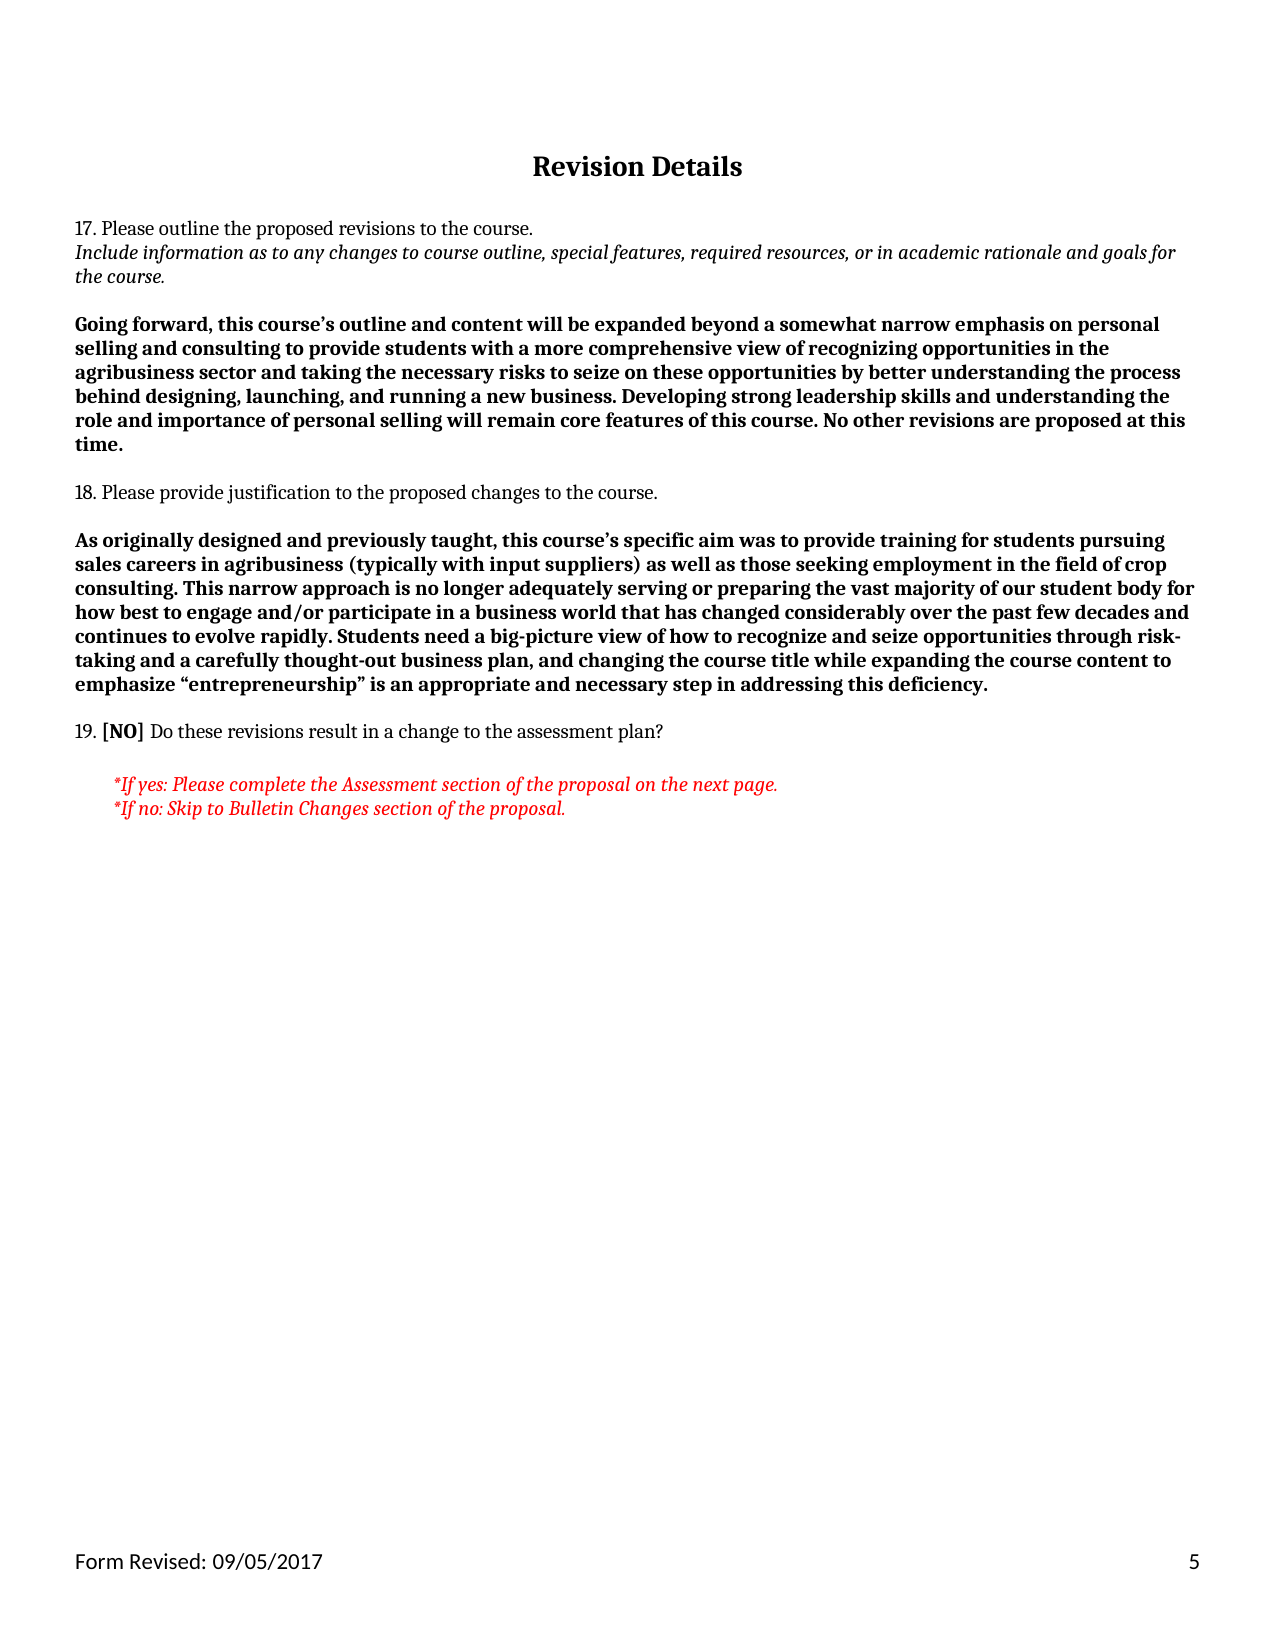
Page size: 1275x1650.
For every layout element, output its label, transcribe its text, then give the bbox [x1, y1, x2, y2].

text Revision Details [75, 150, 1200, 183]
text 17. Please outline the proposed revisions to the course. [75, 217, 1200, 241]
text Include information as to any changes to course outline, special features, required resources, or in academic rationale and goals for the course. [75, 241, 1200, 289]
text As originally designed and previously taught, this course’s specific aim was to provide training for students pursuing sales careers in agribusiness (typically with input suppliers) as well as those seeking employment in the field of crop consulting. This narrow approach is no longer adequately serving or preparing the vast majority of our student body for how best to engage and/or participate in a business world that has changed considerably over the past few decades and continues to evolve rapidly. Students need a big-picture view of how to recognize and seize opportunities through risk-taking and a carefully thought-out business plan, and changing the course title while expanding the course content to emphasize “entrepreneurship” is an appropriate and necessary step in addressing this deficiency. [75, 528, 1200, 696]
text 19. Do these revisions result in a change to the assessment plan? [75, 720, 1200, 744]
text *If no: Skip to Bulletin Changes section of the proposal. [75, 796, 1200, 820]
text Going forward, this course’s outline and content will be expanded beyond a somewhat narrow emphasis on personal selling and consulting to provide students with a more comprehensive view of recognizing opportunities in the agribusiness sector and taking the necessary risks to seize on these opportunities by better understanding the process behind designing, launching, and running a new business. Developing strong leadership skills and understanding the role and importance of personal selling will remain core features of this course. No other revisions are proposed at this time. [75, 313, 1200, 457]
text 18. Please provide justification to the proposed changes to the course. [75, 481, 1200, 504]
text *If yes: Please complete the Assessment section of the proposal on the next page. [75, 772, 1200, 796]
